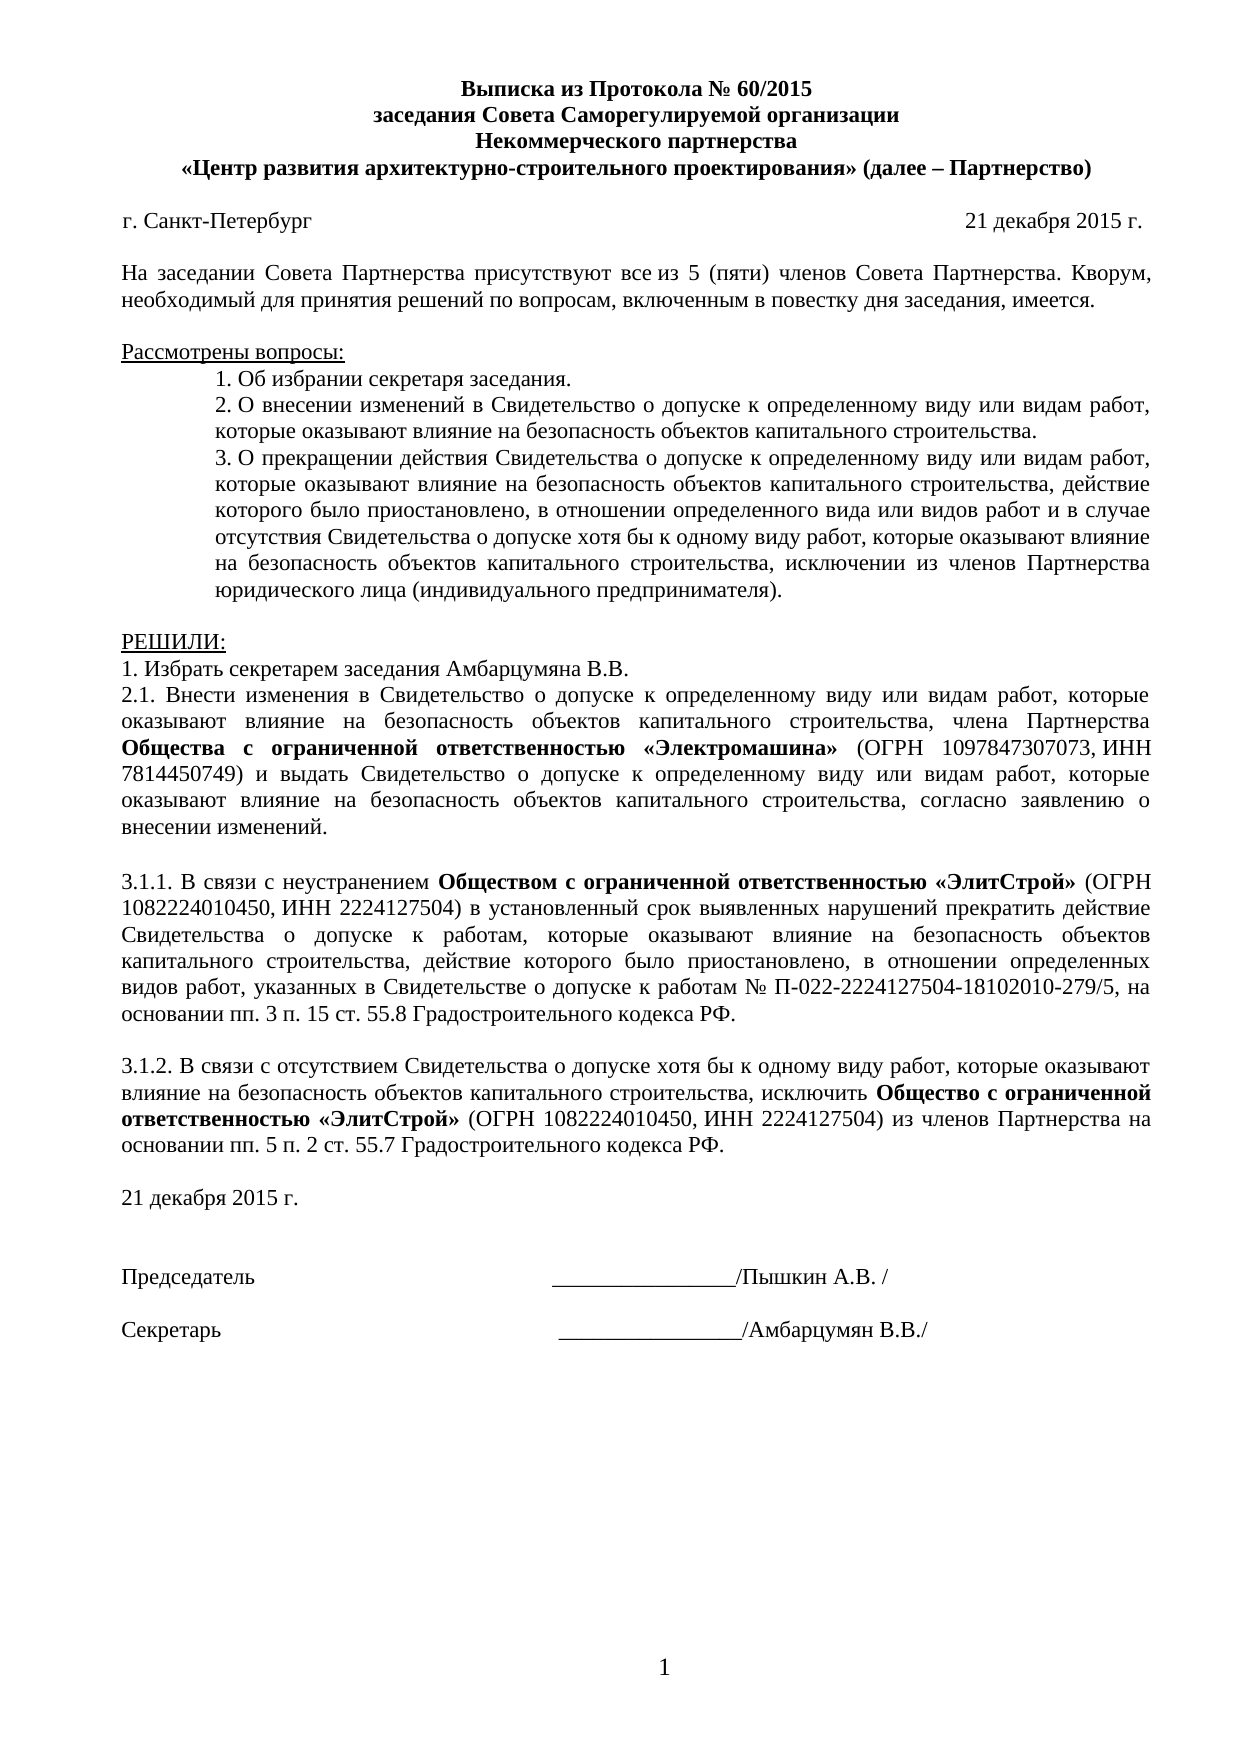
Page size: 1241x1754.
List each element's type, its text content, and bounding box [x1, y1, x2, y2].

table_header г. Санкт-Петербург [111, 207, 632, 233]
text 2.1. Внести изменения в Свидетельство о допуске к определенному виду или видам работ, которые оказывают влияние на безопасность объектов капитального строительства, члена Партнерства Общества с ограниченной ответственностью «Электромашина» (ОГРН 1097847307073, ИНН 7814450749) и выдать Свидетельство о допуске к определенному виду или видам работ, которые оказывают влияние на безопасность объектов капитального строительства, согласно заявлению о внесении изменений. [121, 681, 1152, 839]
text РЕШИЛИ: [121, 628, 1152, 655]
text 3.1.2. В связи с отсутствием Свидетельства о допуске хотя бы к одному виду работ, которые оказывают влияние на безопасность объектов капитального строительства, исключить Общество с ограниченной ответственностью «ЭлитСтрой» (ОГРН 1082224010450, ИНН 2224127504) из членов Партнерства на основании пп. 5 п. 2 ст. 55.7 Градостроительного кодекса РФ. [121, 1052, 1152, 1158]
text 2. О внесении изменений в Свидетельство о допуске к определенному виду или видам работ, которые оказывают влияние на безопасность объектов капитального строительства. [215, 391, 1152, 444]
text 1. Избрать секретарем заседания Амбарцумяна В.В. [121, 655, 1152, 681]
text На заседании Совета Партнерства присутствуют все из 5 (пяти) членов Совета Партнерства. Кворум, необходимый для принятия решений по вопросам, включенным в повестку дня заседания, имеется. [121, 259, 1152, 312]
text Секретарь ________________/Амбарцумян В.В./ [121, 1316, 1152, 1342]
text Рассмотрены вопросы: [121, 338, 1152, 365]
text Некоммерческого партнерства [121, 128, 1152, 154]
text Выписка из Протокола № 60/2015 [121, 75, 1152, 101]
text 3.1.1. В связи с неустранением Обществом с ограниченной ответственностью «ЭлитСтрой» (ОГРН 1082224010450, ИНН 2224127504) в установленный срок выявленных нарушений прекратить действие Свидетельства о допуске к работам, которые оказывают влияние на безопасность объектов капитального строительства, действие которого было приостановлено, в отношении определенных видов работ, указанных в Свидетельстве о допуске к работам № П-022-2224127504-18102010-279/5, на основании пп. 3 п. 15 ст. 55.8 Градостроительного кодекса РФ. [121, 868, 1152, 1026]
text заседания Совета Саморегулируемой организации [121, 101, 1152, 128]
table_header 21 декабря 2015 г. [633, 207, 1154, 233]
text 1. Об избрании секретаря заседания. [215, 365, 1152, 391]
text 3. О прекращении действия Свидетельства о допуске к определенному виду или видам работ, которые оказывают влияние на безопасность объектов капитального строительства, действие которого было приостановлено, в отношении определенного вида или видов работ и в случае отсутствия Свидетельства о допуске хотя бы к одному виду работ, которые оказывают влияние на безопасность объектов капитального строительства, исключении из членов Партнерства юридического лица (индивидуального предпринимателя). [215, 444, 1152, 602]
text 21 декабря 2015 г. [121, 1184, 1152, 1211]
text Председатель ________________/Пышкин А.В. / [121, 1263, 1152, 1289]
text «Центр развития архитектурно-строительного проектирования» (далее – Партнерство) [121, 154, 1152, 180]
